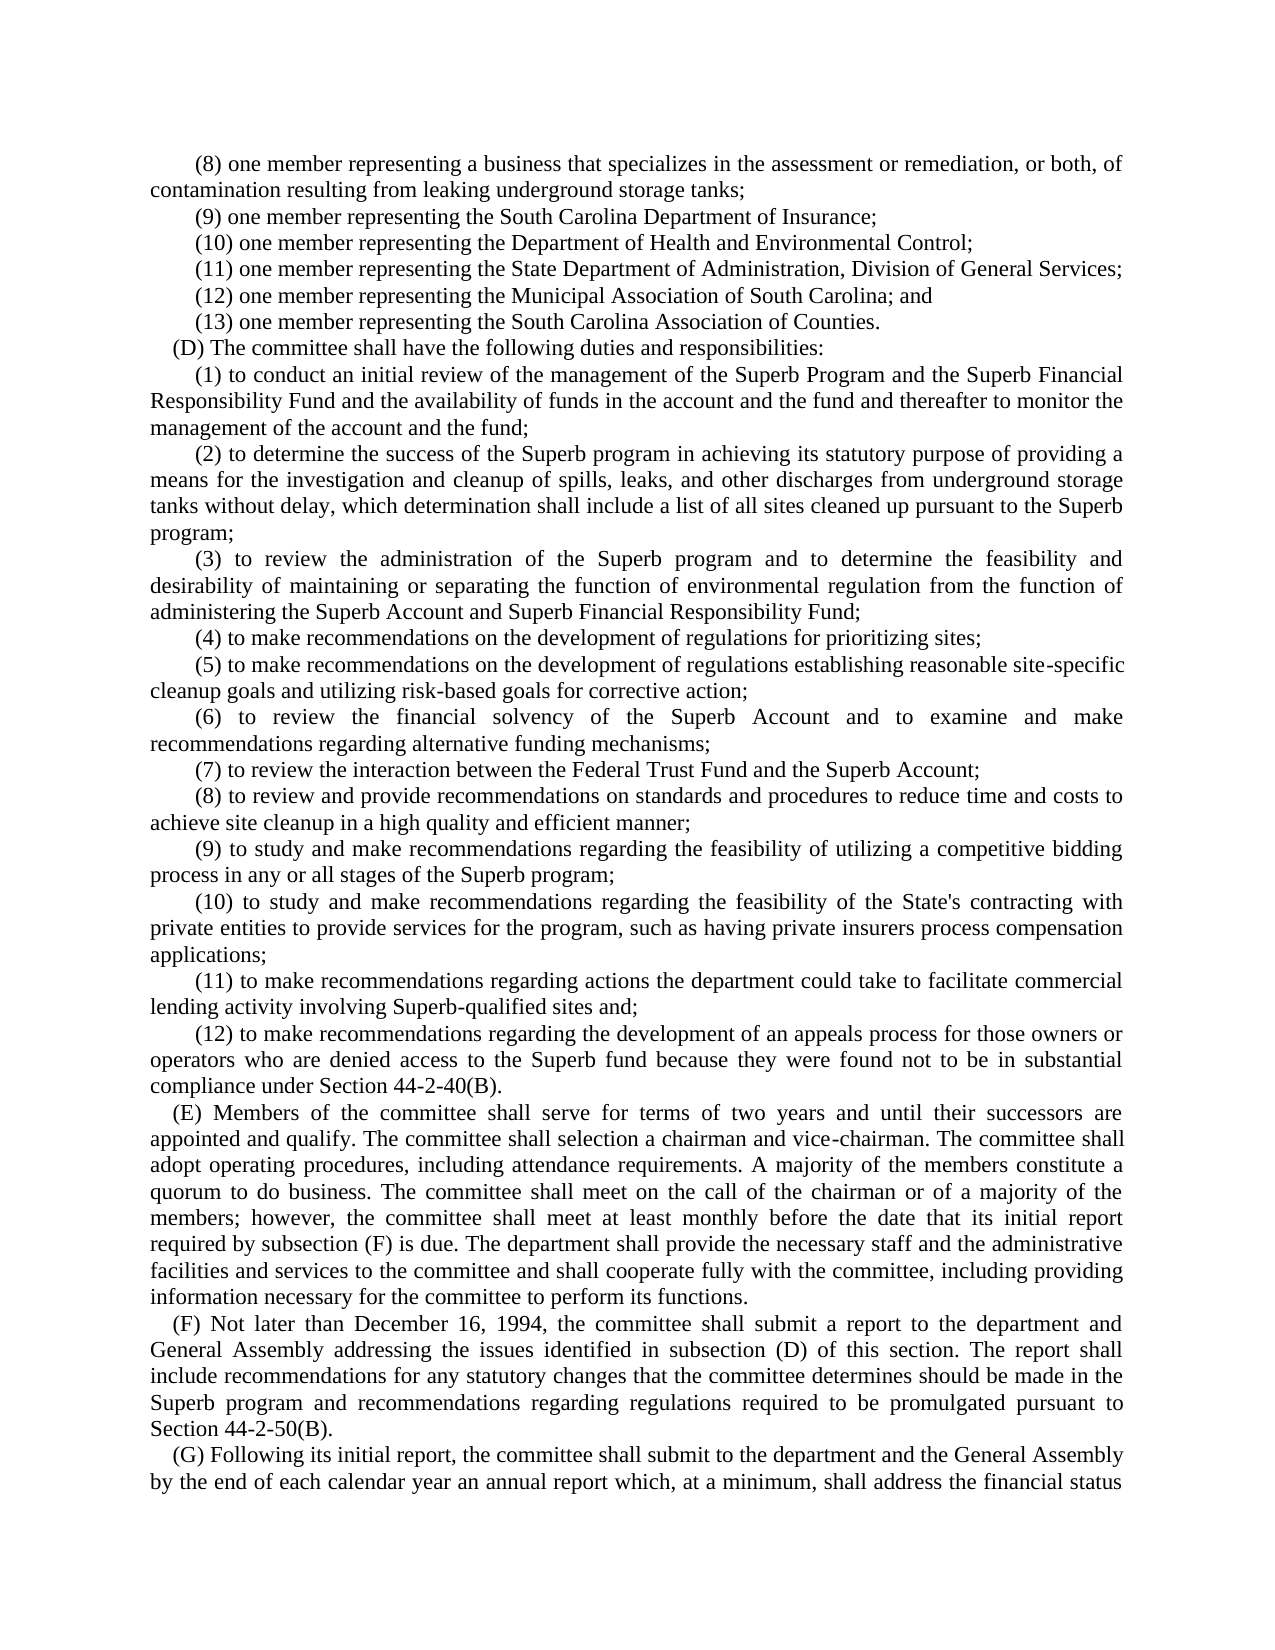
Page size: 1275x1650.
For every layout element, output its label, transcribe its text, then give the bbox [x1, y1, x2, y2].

text (9) to study and make recommendations regarding the feasibility of utilizing a competitive bidding process in any or all stages of the Superb program; [150, 835, 1125, 888]
text (6) to review the financial solvency of the Superb Account and to examine and make recommendations regarding alternative funding mechanisms; [150, 703, 1125, 756]
text (4) to make recommendations on the development of regulations for prioritizing sites; [150, 624, 1125, 651]
text (13) one member representing the South Carolina Association of Counties. [150, 308, 1125, 334]
text (12) one member representing the Municipal Association of South Carolina; and [150, 282, 1125, 308]
text (11) to make recommendations regarding actions the department could take to facilitate commercial lending activity involving Superb-qualified sites and; [150, 967, 1125, 1020]
text (E) Members of the committee shall serve for terms of two years and until their successors are appointed and qualify. The committee shall selection a chairman and vice-chairman. The committee shall adopt operating procedures, including attendance requirements. A majority of the members constitute a quorum to do business. The committee shall meet on the call of the chairman or of a majority of the members; however, the committee shall meet at least monthly before the date that its initial report required by subsection (F) is due. The department shall provide the necessary staff and the administrative facilities and services to the committee and shall cooperate fully with the committee, including providing information necessary for the committee to perform its functions. [150, 1099, 1125, 1309]
text (8) one member representing a business that specializes in the assessment or remediation, or both, of contamination resulting from leaking underground storage tanks; [150, 150, 1125, 203]
text (12) to make recommendations regarding the development of an appeals process for those owners or operators who are denied access to the Superb fund because they were found not to be in substantial compliance under Section 44-2-40(B). [150, 1020, 1125, 1099]
text (1) to conduct an initial review of the management of the Superb Program and the Superb Financial Responsibility Fund and the availability of funds in the account and the fund and thereafter to monitor the management of the account and the fund; [150, 361, 1125, 440]
text (3) to review the administration of the Superb program and to determine the feasibility and desirability of maintaining or separating the function of environmental regulation from the function of administering the Superb Account and Superb Financial Responsibility Fund; [150, 545, 1125, 624]
text (7) to review the interaction between the Federal Trust Fund and the Superb Account; [150, 756, 1125, 782]
text (10) to study and make recommendations regarding the feasibility of the State's contracting with private entities to provide services for the program, such as having private insurers process compensation applications; [150, 888, 1125, 967]
text (F) Not later than December 16, 1994, the committee shall submit a report to the department and General Assembly addressing the issues identified in subsection (D) of this section. The report shall include recommendations for any statutory changes that the committee determines should be made in the Superb program and recommendations regarding regulations required to be promulgated pursuant to Section 44-2-50(B). [150, 1309, 1125, 1441]
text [150, 1441, 1125, 1494]
text (5) to make recommendations on the development of regulations establishing reasonable site-specific cleanup goals and utilizing risk-based goals for corrective action; [150, 651, 1125, 703]
text (2) to determine the success of the Superb program in achieving its statutory purpose of providing a means for the investigation and cleanup of spills, leaks, and other discharges from underground storage tanks without delay, which determination shall include a list of all sites cleaned up pursuant to the Superb program; [150, 440, 1125, 545]
text (10) one member representing the Department of Health and Environmental Control; [150, 229, 1125, 255]
text (11) one member representing the State Department of Administration, Division of General Services; [150, 255, 1125, 282]
text (9) one member representing the South Carolina Department of Insurance; [150, 203, 1125, 229]
text (D) The committee shall have the following duties and responsibilities: [150, 334, 1125, 361]
text (8) to review and provide recommendations on standards and procedures to reduce time and costs to achieve site cleanup in a high quality and efficient manner; [150, 782, 1125, 835]
